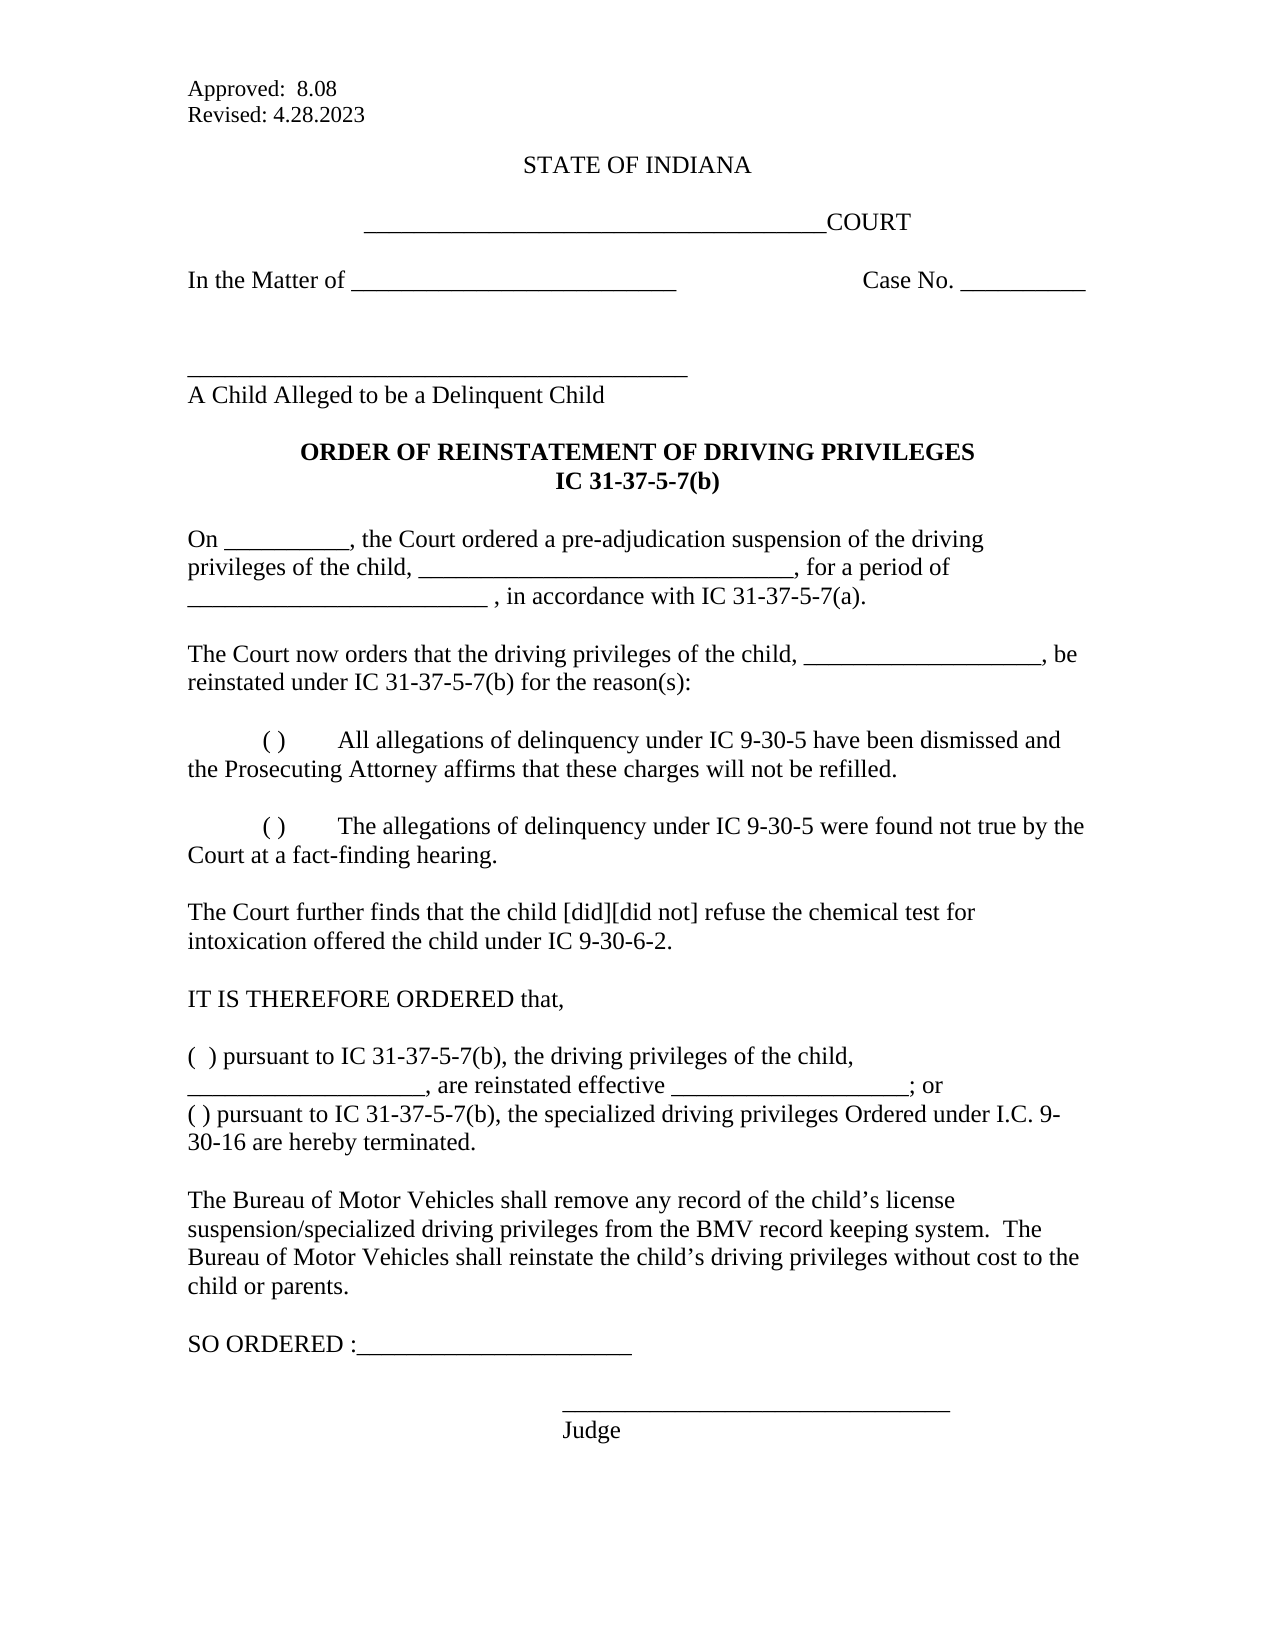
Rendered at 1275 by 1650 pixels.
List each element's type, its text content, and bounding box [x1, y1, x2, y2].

text A Child Alleged to be a Delinquent Child [187, 380, 1087, 409]
text STATE OF INDIANA [187, 150, 1087, 179]
text _______________________________ [187, 1386, 1087, 1415]
text ( ) pursuant to IC 31-37-5-7(b), the driving privileges of the child, ___________________, are reinstated effective ___________________; or [187, 1041, 1087, 1099]
text In the Matter of __________________________ Case No. __________ [187, 265, 1087, 294]
text ( ) pursuant to IC 31-37-5-7(b), the specialized driving privileges Ordered under I.C. 9-30-16 are hereby terminated. [187, 1099, 1087, 1156]
text Judge [187, 1415, 1087, 1444]
text The Court now orders that the driving privileges of the child, ___________________, be reinstated under IC 31-37-5-7(b) for the reason(s): [187, 639, 1087, 696]
text ( ) The allegations of delinquency under IC 9-30-5 were found not true by the Court at a fact-finding hearing. [187, 811, 1087, 869]
text _____________________________________COURT [187, 207, 1087, 236]
text The Court further finds that the child [did][did not] refuse the chemical test for intoxication offered the child under IC 9-30-6-2. [187, 897, 1087, 955]
text The Bureau of Motor Vehicles shall remove any record of the child’s license suspension/specialized driving privileges from the BMV record keeping system. The Bureau of Motor Vehicles shall reinstate the child’s driving privileges without cost to the child or parents. [187, 1185, 1087, 1300]
text IT IS THEREFORE ORDERED that, [187, 984, 1087, 1012]
text ( ) All allegations of delinquency under IC 9-30-5 have been dismissed and the Prosecuting Attorney affirms that these charges will not be refilled. [187, 725, 1087, 782]
subtitle IC 31-37-5-7(b) [187, 466, 1087, 495]
text SO ORDERED :______________________ [187, 1329, 1087, 1357]
text ORDER OF REINSTATEMENT OF DRIVING PRIVILEGES [187, 437, 1087, 466]
text On __________, the Court ordered a pre-adjudication suspension of the driving privileges of the child, ______________________________, for a period of ________________________ , in accordance with IC 31-37-5-7(a). [187, 524, 1087, 610]
text ________________________________________ [187, 351, 1087, 380]
